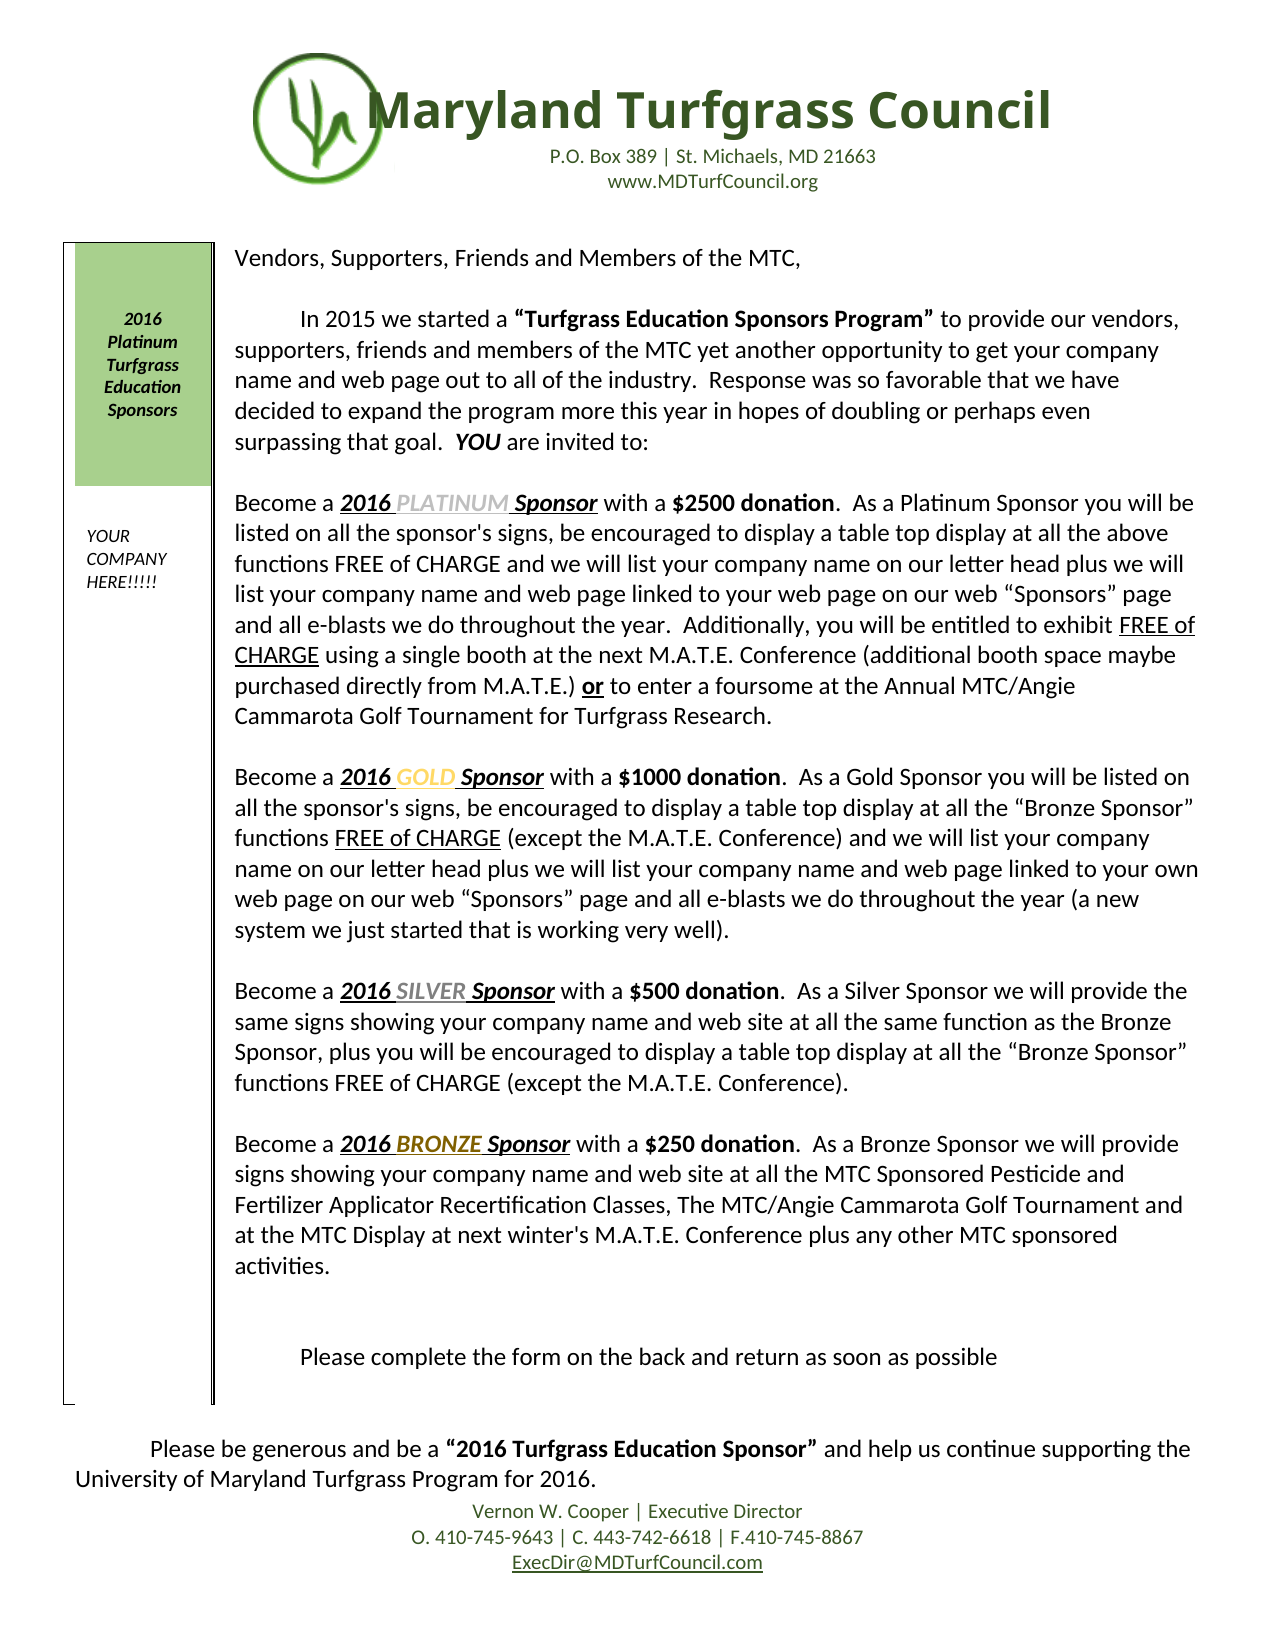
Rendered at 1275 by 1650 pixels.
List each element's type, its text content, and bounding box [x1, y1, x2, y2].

text Please be generous and be a “2016 Turfgrass Education Sponsor” and help us continue supporting the University of Maryland Turfgrass Program for 2016. [75, 1433, 1200, 1494]
text In 2015 we started a “Turfgrass Education Sponsors Program” to provide our vendors, supporters, friends and members of the MTC yet another opportunity to get your company name and web page out to all of the industry. Response was so favorable that we have decided to expand the program more this year in hopes of doubling or perhaps even surpassing that goal. YOU are invited to: [215, 304, 1200, 456]
text Vendors, Supporters, Friends and Members of the MTC, [215, 243, 1200, 273]
text Become a 2016 BRONZE Sponsor with a $250 donation. As a Bronze Sponsor we will provide signs showing your company name and web site at all the MTC Sponsored Pesticide and Fertilizer Applicator Recertification Classes, The MTC/Angie Cammarota Golf Tournament and at the MTC Display at next winter's M.A.T.E. Conference plus any other MTC sponsored activities. [215, 1128, 1200, 1280]
text Become a 2016 PLATINUM Sponsor with a $2500 donation. As a Platinum Sponsor you will be listed on all the sponsor's signs, be encouraged to display a table top display at all the above functions FREE of CHARGE and we will list your company name on our letter head plus we will list your company name and web page linked to your web page on our web “Sponsors” page and all e-blasts we do throughout the year. Additionally, you will be entitled to exhibit FREE of CHARGE using a single booth at the next M.A.T.E. Conference (additional booth space maybe purchased directly from M.A.T.E.) or to enter a foursome at the Annual MTC/Angie Cammarota Golf Tournament for Turfgrass Research. [215, 487, 1200, 731]
text Become a 2016 GOLD Sponsor with a $1000 donation. As a Gold Sponsor you will be listed on all the sponsor's signs, be encouraged to display a table top display at all the “Bronze Sponsor” functions FREE of CHARGE (except the M.A.T.E. Conference) and we will list your company name on our letter head plus we will list your company name and web page linked to your own web page on our web “Sponsors” page and all e-blasts we do throughout the year (a new system we just started that is working very well). [215, 761, 1200, 944]
text Become a 2016 SILVER Sponsor with a $500 donation. As a Silver Sponsor we will provide the same signs showing your company name and web site at all the same function as the Bronze Sponsor, plus you will be encouraged to display a table top display at all the “Bronze Sponsor” functions FREE of CHARGE (except the M.A.T.E. Conference). [215, 975, 1200, 1097]
picture [253, 53, 395, 190]
text Please complete the form on the back and return as soon as possible [215, 1341, 1200, 1372]
